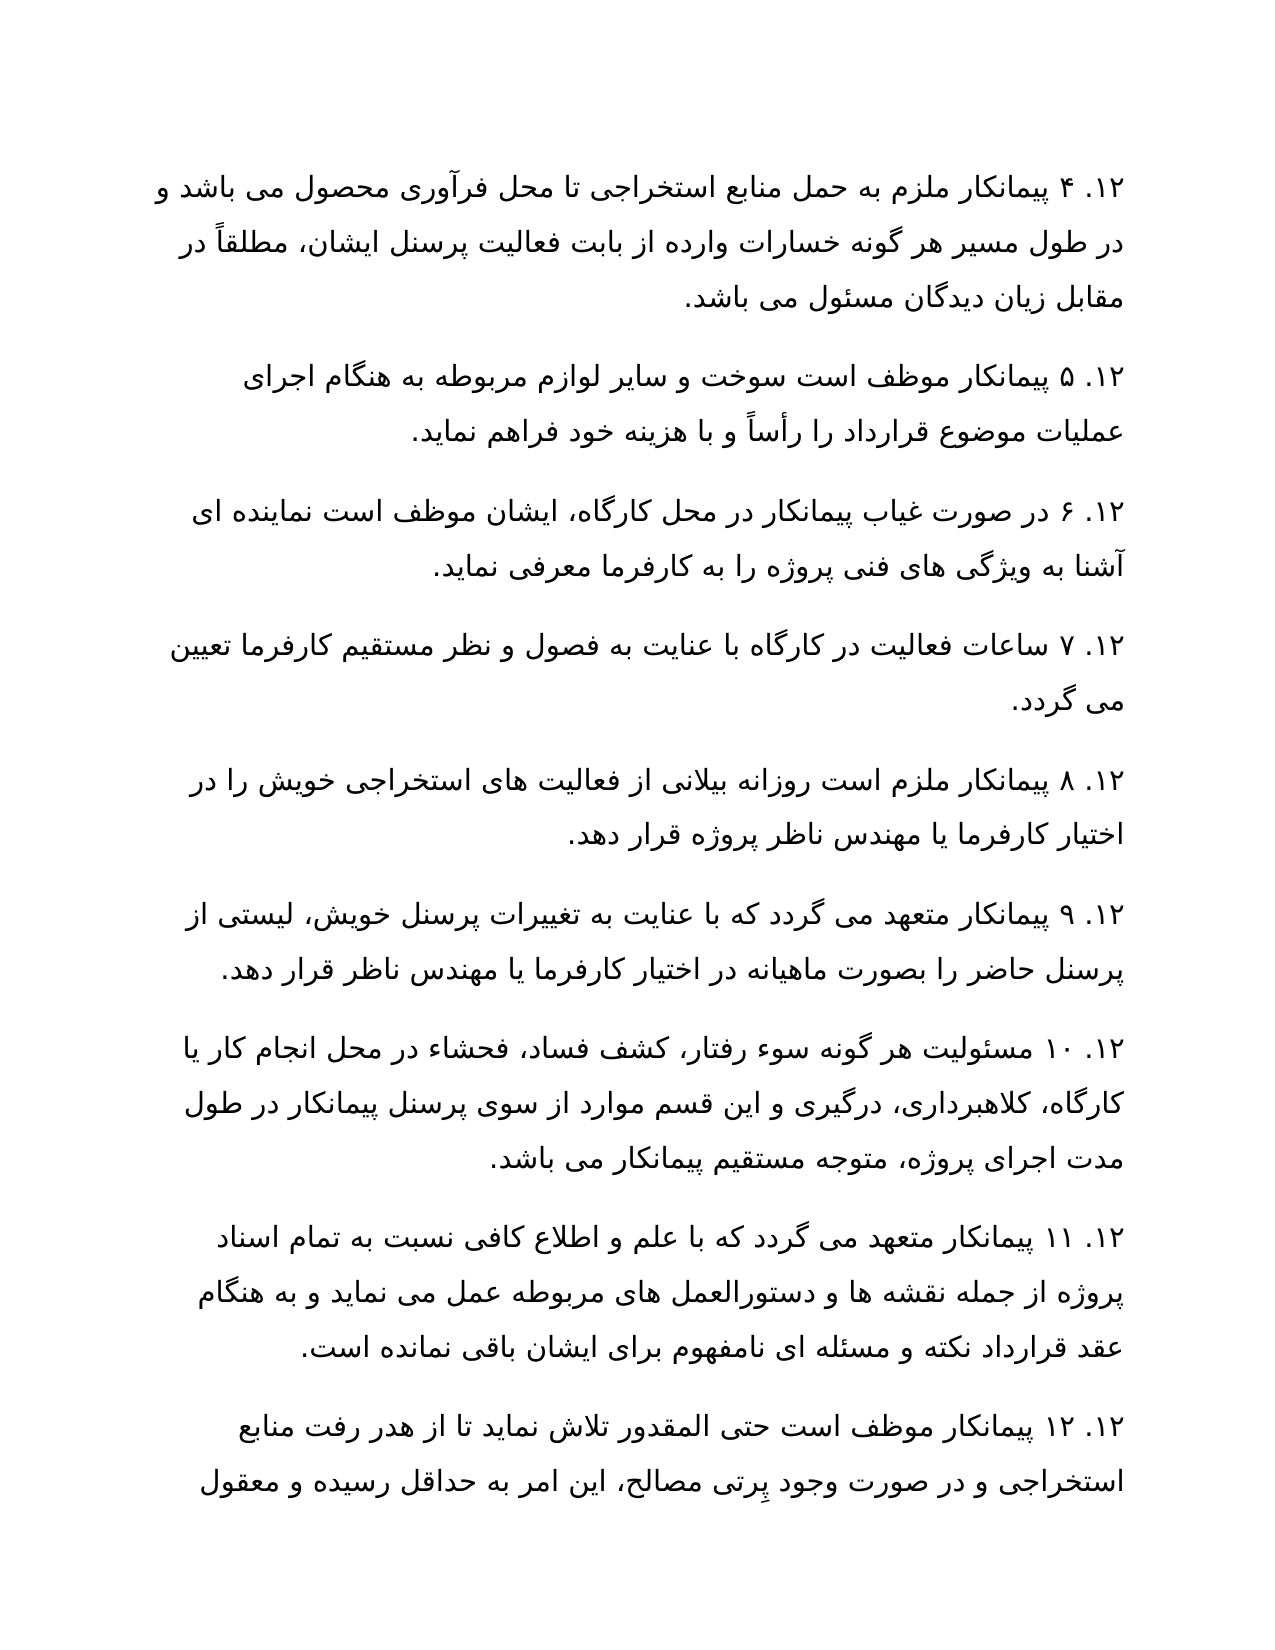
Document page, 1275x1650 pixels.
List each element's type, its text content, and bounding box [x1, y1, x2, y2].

text ۱۲. ۷ ساعات فعالیت در کارگاه با عنایت به فصول و نظر مستقیم کارفرما تعیین می گردد. [150, 608, 1125, 717]
text ۱۲. ۵ پیمانکار موظف است سوخت و سایر لوازم مربوطه به هنگام اجرای عملیات موضوع قرارداد را رأساً و با هزینه خود فراهم نماید. [150, 339, 1125, 448]
text ۱۲. ۶ در صورت غیاب پیمانکار در محل کارگاه، ایشان موظف است نماینده ای آشنا به ویژگی های فنی پروژه را به کارفرما معرفی نماید. [150, 473, 1125, 583]
text ۱۲. ۹ پیمانکار متعهد می گردد که با عنایت به تغییرات پرسنل خویش، لیستی از پرسنل حاضر را بصورت ماهیانه در اختیار کارفرما یا مهندس ناظر قرار دهد. [150, 877, 1125, 986]
text ۱۲. ۸ پیمانکار ملزم است روزانه بیلانی از فعالیت های استخراجی خویش را در اختیار کارفرما یا مهندس ناظر پروژه قرار دهد. [150, 742, 1125, 852]
text ۱۲. ۱۱ پیمانکار متعهد می گردد که با علم و اطلاع کافی نسبت به تمام اسناد پروژه از جمله نقشه ها و دستورالعمل های مربوطه عمل می نماید و به هنگام عقد قرارداد نکته و مسئله ای نامفهوم برای ایشان باقی نمانده است. [150, 1200, 1125, 1364]
text ۱۲. ۴ پیمانکار ملزم به حمل منابع استخراجی تا محل فرآوری محصول می باشد و در طول مسیر هر گونه خسارات وارده از بابت فعالیت پرسنل ایشان، مطلقاً در مقابل زیان دیدگان مسئول می باشد. [150, 150, 1125, 314]
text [150, 1389, 1125, 1498]
text ۱۲. ۱۰ مسئولیت هر گونه سوء رفتار، کشف فساد، فحشاء در محل انجام کار یا کارگاه، کلاهبرداری، درگیری و این قسم موارد از سوی پرسنل پیمانکار در طول مدت اجرای پروژه، متوجه مستقیم پیمانکار می باشد. [150, 1011, 1125, 1175]
